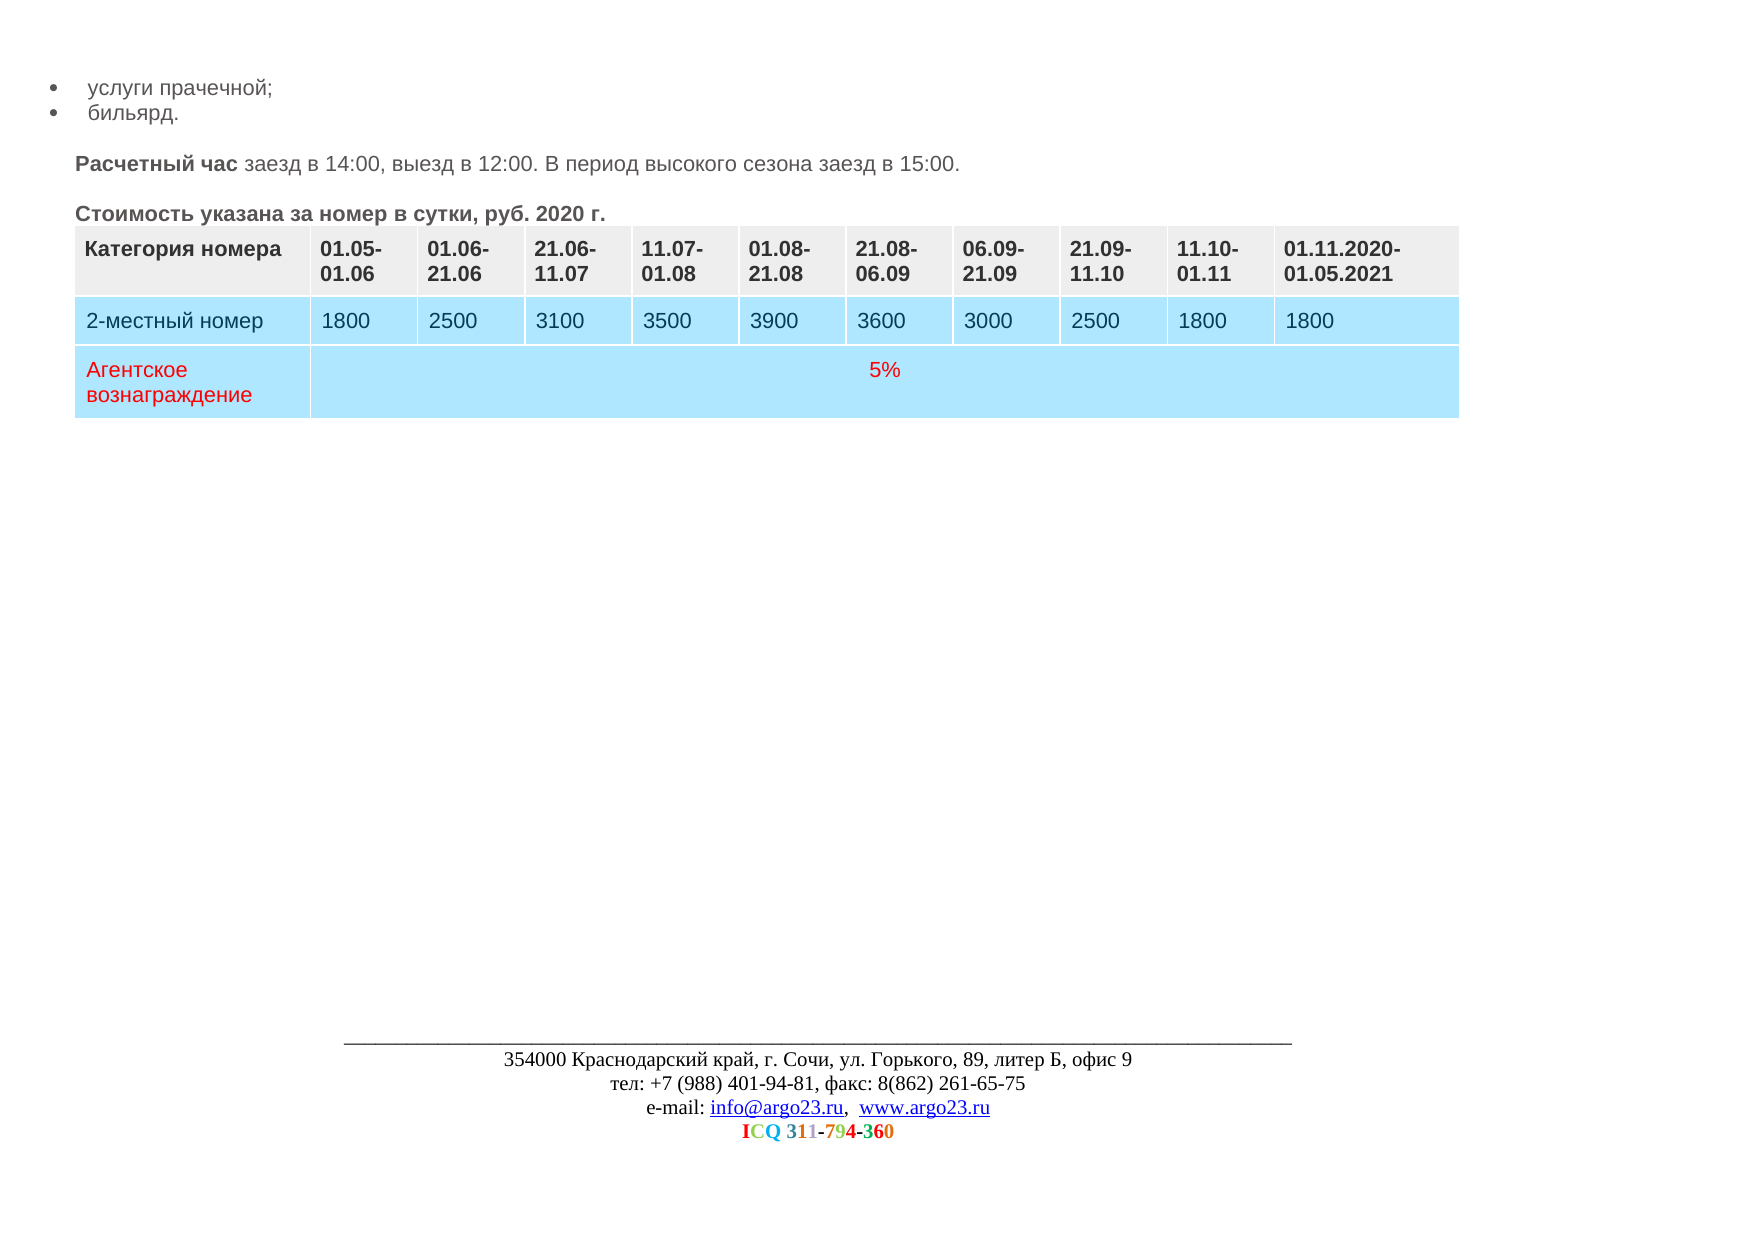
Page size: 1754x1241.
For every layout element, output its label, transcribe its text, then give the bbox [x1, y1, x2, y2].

table_header 11.07-01.08 [633, 226, 738, 295]
text Расчетный час заезд в 14:00, выезд в 12:00. В период высокого сезона заезд в 15:00. [75, 151, 1679, 176]
table_header 11.10-01.11 [1168, 226, 1274, 295]
table_header 21.06-11.07 [526, 226, 631, 295]
text ___________________________________________________________________________________________ [0, 1023, 1679, 1047]
table_cell 2500 [1061, 297, 1167, 344]
list бильярд. [50, 100, 1679, 125]
text ICQ 311-794-360 [0, 1119, 1679, 1143]
table_cell 2-местный номер [75, 297, 310, 344]
table_header 21.08-06.09 [847, 226, 952, 295]
text тел: +7 (988) 401-94-81, факс: 8(862) 261-65-75 [0, 1071, 1679, 1095]
table_header 01.06-21.06 [418, 226, 524, 295]
table_cell 1800 [311, 297, 417, 344]
table_cell 3600 [847, 297, 952, 344]
table_cell 1800 [1168, 297, 1274, 344]
table_cell 2500 [418, 297, 524, 344]
table_cell 5% [311, 346, 1459, 418]
table_cell 3900 [740, 297, 845, 344]
table_header 06.09-21.09 [954, 226, 1059, 295]
text 354000 Краснодарский край, г. Сочи, ул. Горького, 89, литер Б, офис 9 [0, 1047, 1679, 1071]
table_header Категория номера [75, 226, 310, 295]
text Стоимость указана за номер в сутки, руб. 2020 г. [75, 201, 1679, 226]
table_cell 3500 [633, 297, 738, 344]
table_header 01.08-21.08 [740, 226, 845, 295]
table_cell Агентское вознаграждение [75, 346, 310, 418]
table_header 21.09-11.10 [1061, 226, 1167, 295]
table_header 01.11.2020-01.05.2021 [1275, 226, 1459, 295]
table_cell 3100 [526, 297, 631, 344]
text e-mail: info@argo23.ru, www.argo23.ru [0, 1095, 1679, 1119]
list услуги прачечной; [50, 75, 1679, 100]
table_cell 3000 [954, 297, 1059, 344]
table_header 01.05-01.06 [311, 226, 417, 295]
table_cell 1800 [1275, 297, 1459, 344]
